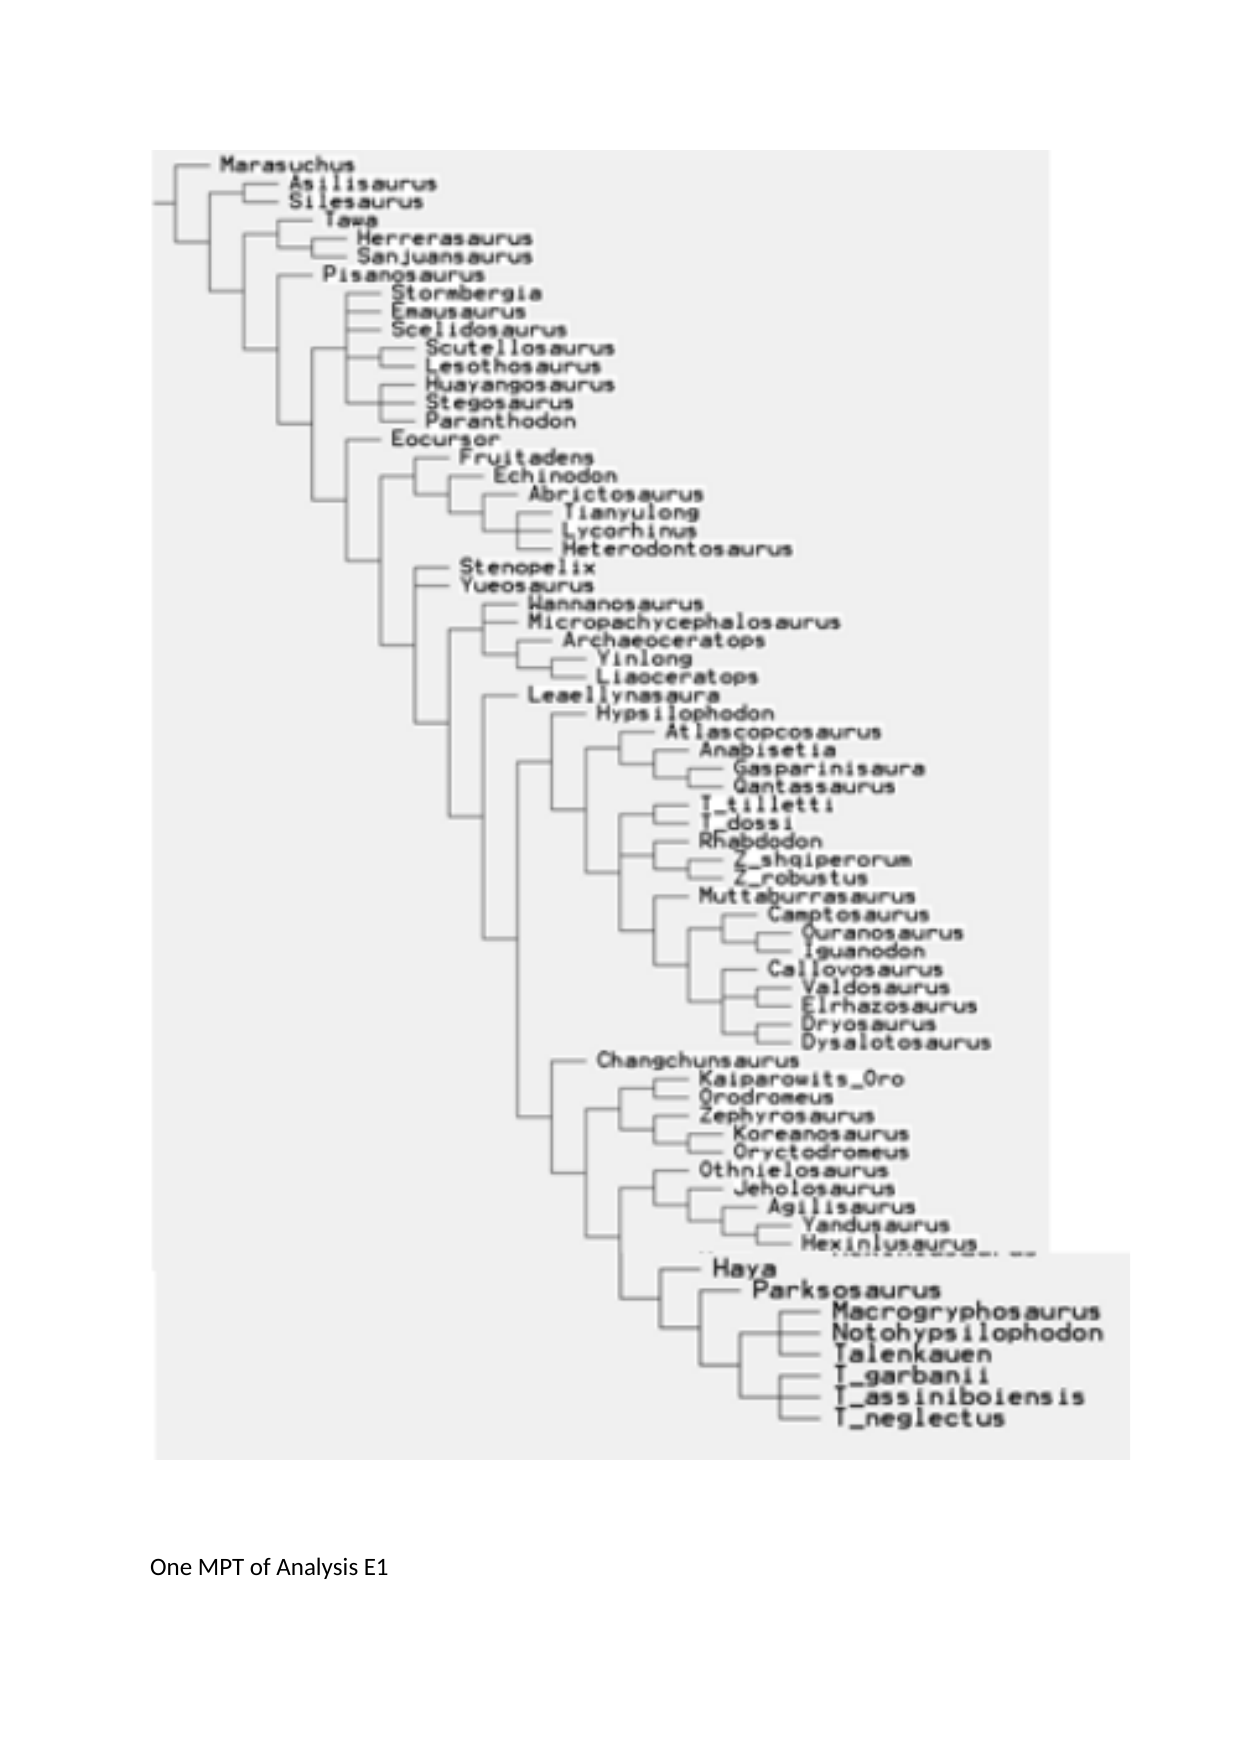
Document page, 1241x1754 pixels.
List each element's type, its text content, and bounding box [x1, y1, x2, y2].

text One MPT of Analysis E1 [150, 1551, 1090, 1581]
picture [150, 150, 1131, 1460]
